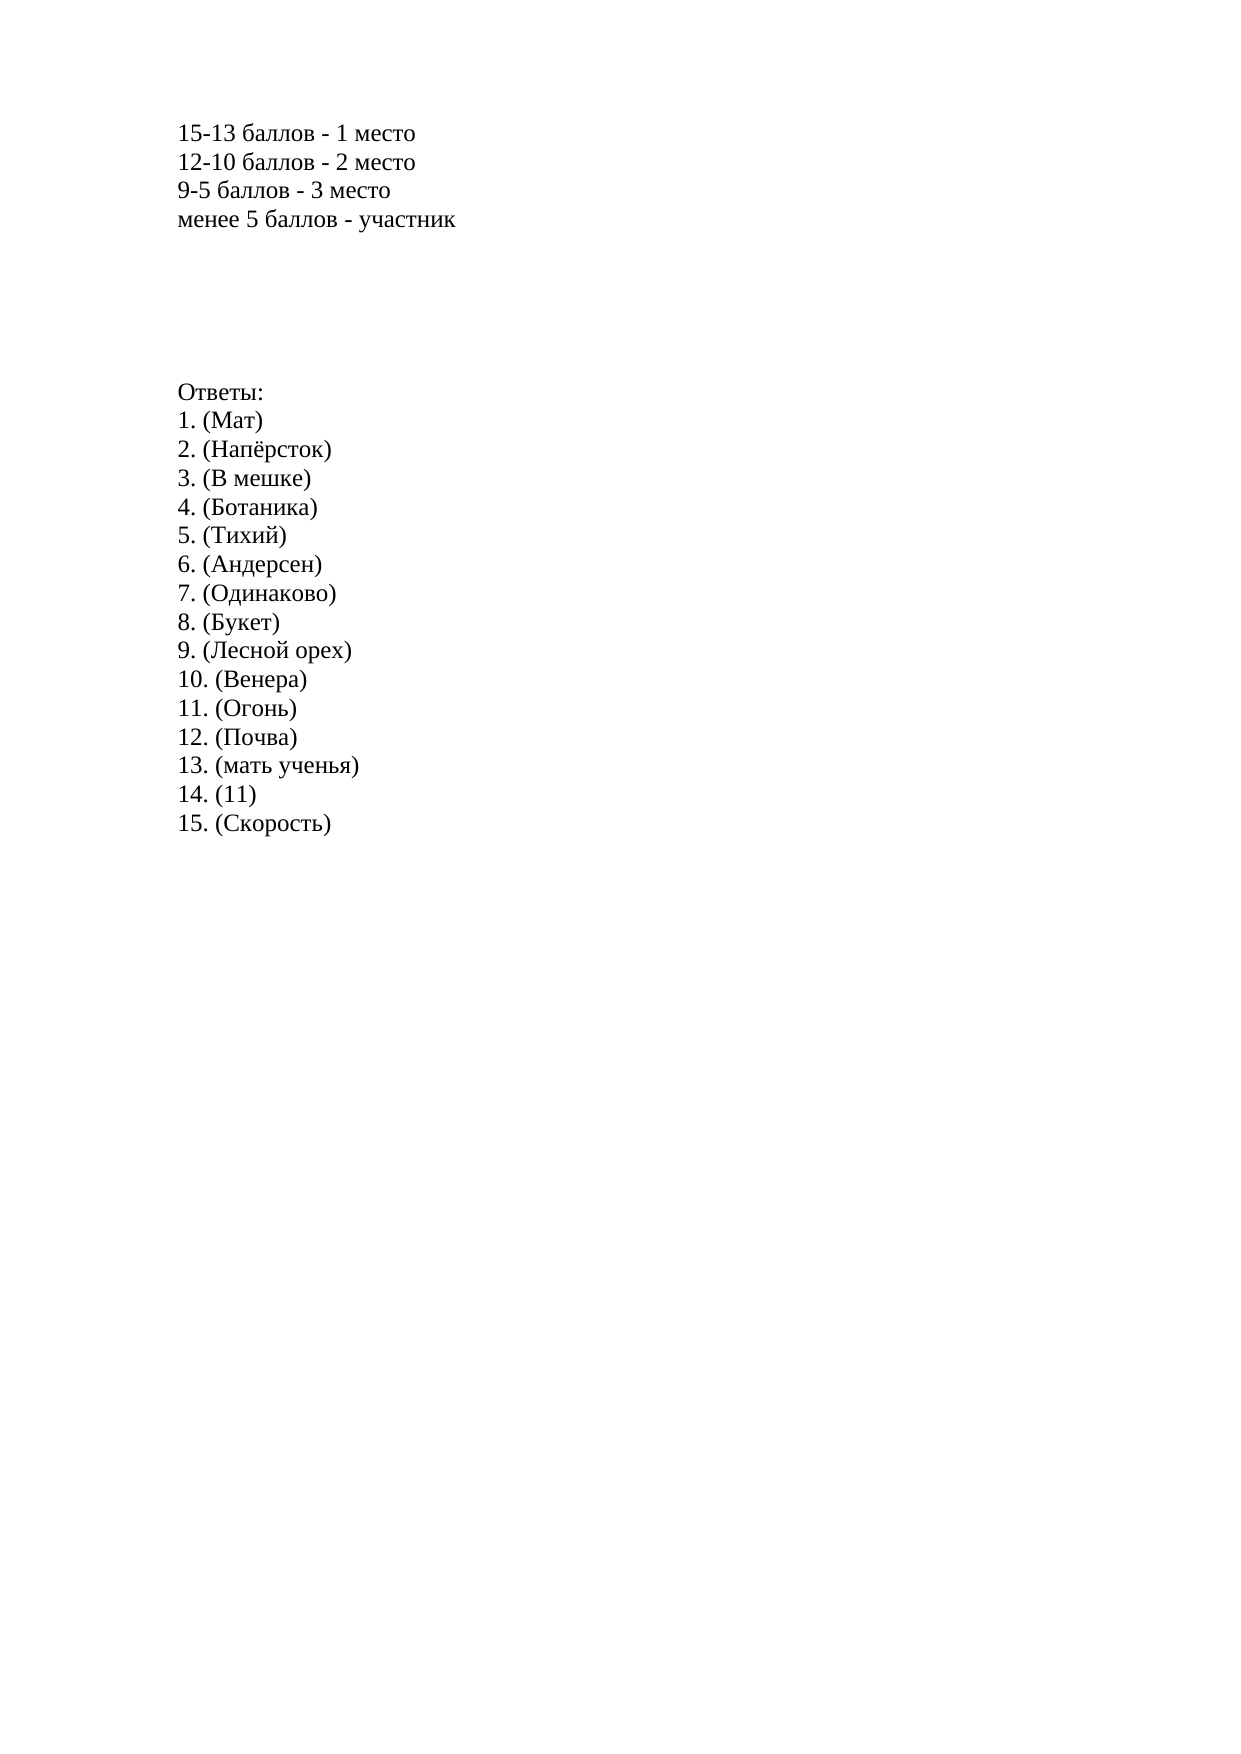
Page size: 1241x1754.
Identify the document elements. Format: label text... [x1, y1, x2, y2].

text 9-5 баллов - 3 место [177, 176, 1152, 204]
text 6. (Андерсен) [177, 549, 1152, 578]
text 11. (Огонь) [177, 693, 1152, 722]
text 1. (Мат) [177, 406, 1152, 434]
text 2. (Напёрсток) [177, 434, 1152, 463]
text 10. (Венера) [177, 664, 1152, 693]
text 7. (Одинаково) [177, 578, 1152, 607]
text 15. (Скорость) [177, 808, 1152, 837]
text 14. (11) [177, 779, 1152, 808]
text менее 5 баллов - участник [177, 204, 1152, 233]
text 5. (Тихий) [177, 521, 1152, 549]
text 13. (мать ученья) [177, 751, 1152, 779]
text 4. (Ботаника) [177, 492, 1152, 521]
text 9. (Лесной орех) [177, 636, 1152, 664]
text 15-13 баллов - 1 место [177, 118, 1152, 147]
text 12-10 баллов - 2 место [177, 147, 1152, 176]
text 3. (В мешке) [177, 463, 1152, 492]
text Ответы: [177, 377, 1152, 406]
text 12. (Почва) [177, 722, 1152, 751]
text 8. (Букет) [177, 607, 1152, 636]
